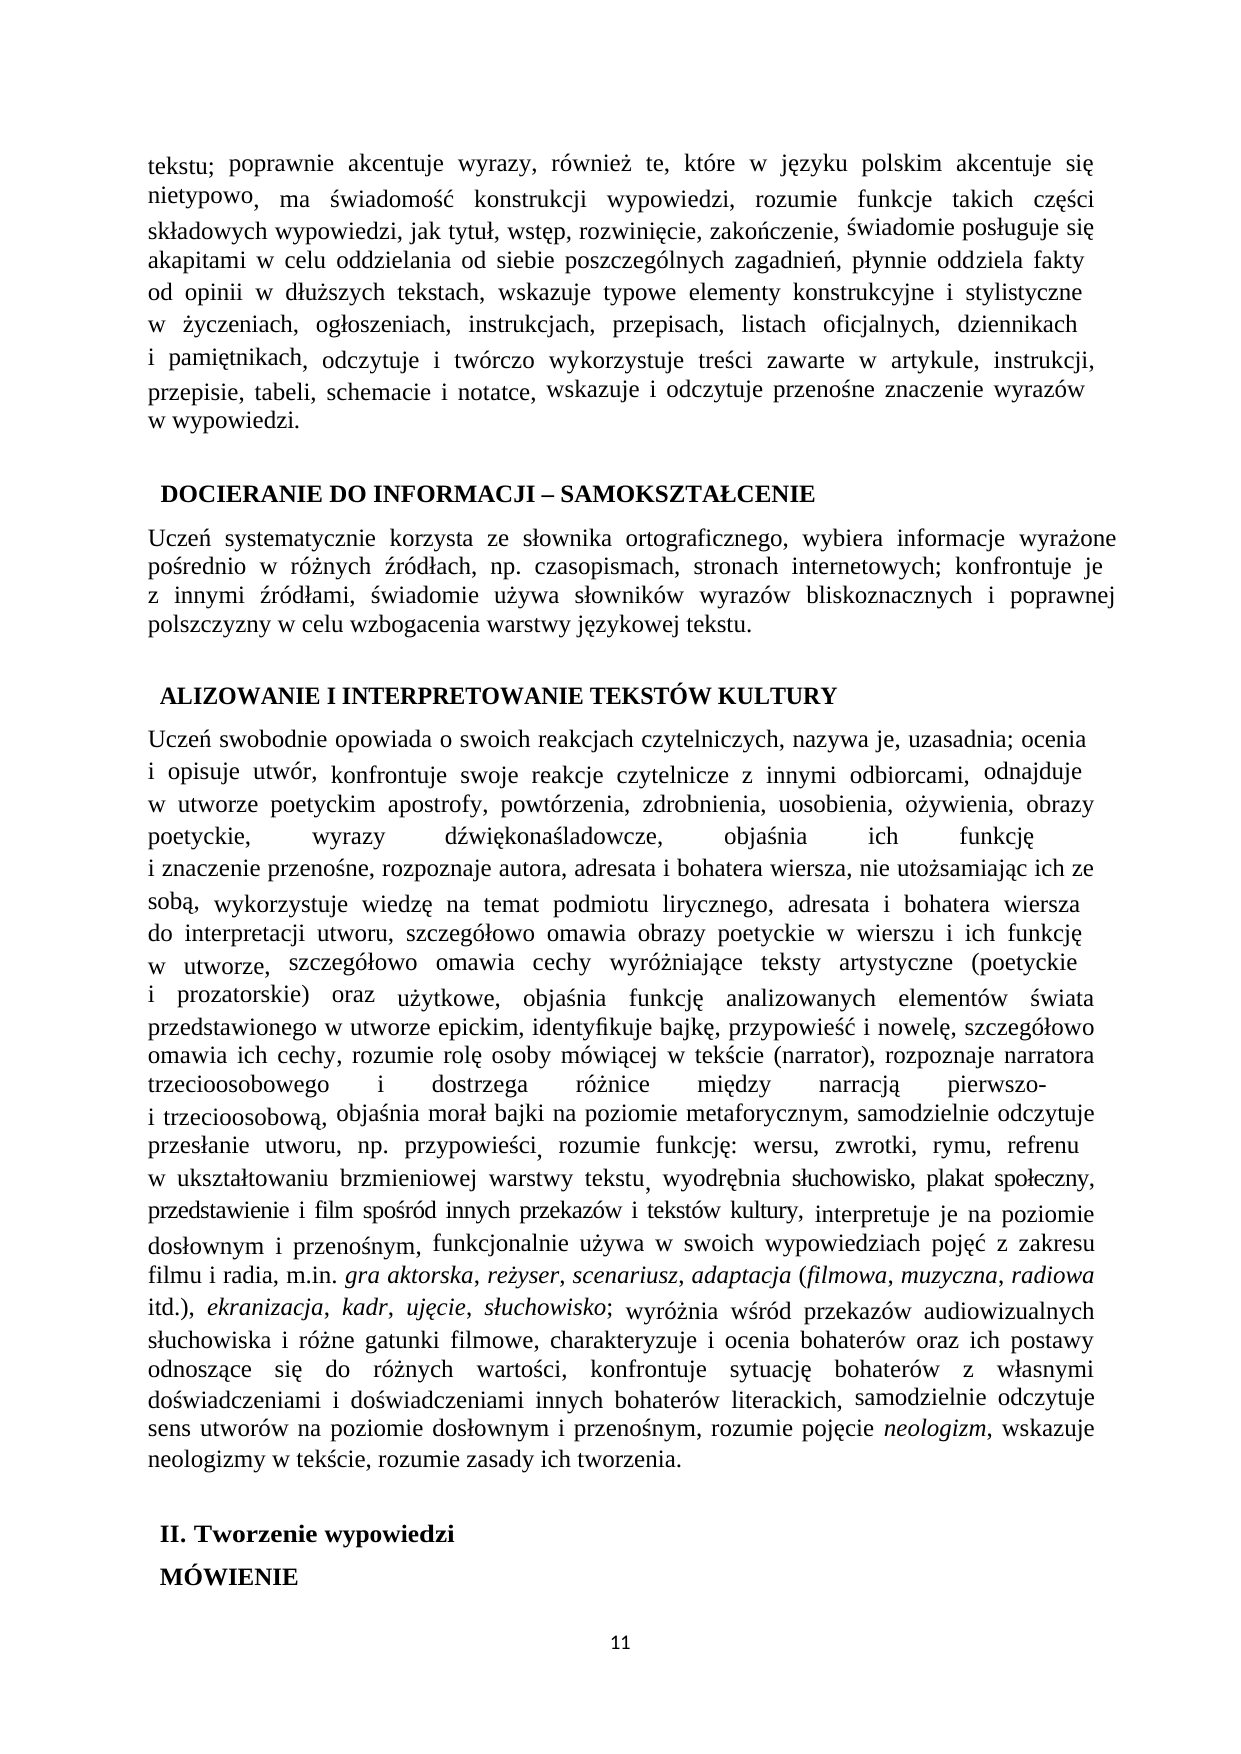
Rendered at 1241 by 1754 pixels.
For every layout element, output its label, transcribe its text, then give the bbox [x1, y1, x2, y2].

text Uczeń systematycznie korzysta ze słownika ortograficznego, wybiera informacje wyrażone pośrednio w różnych źródłach, np. czasopismach, stronach internetowych; konfrontuje je z innymi źródłami, świadomie używa słowników wyrazów bliskoznacznych i poprawnej polszczyzny w celu wzbogacenia warstwy językowej tekstu. [148, 523, 1116, 638]
text DOCIERANIE DO INFORMACJI – SAMOKSZTAŁCENIE [160, 479, 1095, 508]
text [148, 148, 1095, 436]
text II. Tworzenie wypowiedzi [159, 1519, 1095, 1547]
text MÓWIENIE [159, 1562, 1095, 1591]
text ALIZOWANIE I INTERPRETOWANIE TEKSTÓW KULTURY [159, 681, 1095, 709]
text Uczeń swobodnie opowiada o swoich reakcjach czytelniczych, nazywa je, uzasadnia; ocenia i opisuje utwór, konfrontuje swoje reakcje czytelnicze z innymi odbiorcami, odnajduje w utworze poetyckim apostrofy, powtórzenia, zdrobnienia, uosobienia, ożywienia, obrazy poetyckie, wyrazy dźwiękonaśladowcze, objaśnia ich funkcję i znaczenie przenośne, rozpoznaje autora, adresata i bohatera wiersza, nie utożsamiając ich ze sobą, wykorzystuje wiedzę na temat podmiotu lirycznego, adresata i bohatera wiersza do interpretacji utworu, szczegółowo omawia obrazy poetyckie w wierszu i ich funkcję w utworze, szczegółowo omawia cechy wyróżniające teksty artystyczne (poetyckie i prozatorskie) oraz użytkowe, objaśnia funkcję analizowanych elementów świata przedstawionego w utworze epickim, identyﬁkuje bajkę, przypowieść i nowelę, szczegółowo omawia ich cechy, rozumie rolę osoby mówiącej w tekście (narrator), rozpoznaje narratora trzecioosobowego i dostrzega różnice między narracją pierwszo- i trzecioosobową, objaśnia morał bajki na poziomie metaforycznym, samodzielnie odczytuje przesłanie utworu, np. przypowieści, rozumie funkcję: wersu, zwrotki, rymu, refrenu w ukształtowaniu brzmieniowej warstwy tekstu, wyodrębnia słuchowisko, plakat społeczny, przedstawienie i film spośród innych przekazów i tekstów kultury, interpretuje je na poziomie dosłownym i przenośnym, funkcjonalnie używa w swoich wypowiedziach pojęć z zakresu filmu i radia, m.in. gra aktorska, reżyser, scenariusz, adaptacja (filmowa, muzyczna, radiowa itd.), ekranizacja, kadr, ujęcie, słuchowisko; wyróżnia wśród przekazów audiowizualnych słuchowiska i różne gatunki filmowe, charakteryzuje i ocenia bohaterów oraz ich postawy odnoszące się do różnych wartości, konfrontuje sytuację bohaterów z własnymi doświadczeniami i doświadczeniami innych bohaterów literackich, samodzielnie odczytuje sens utworów na poziomie dosłownym i przenośnym, rozumie pojęcie neologizm, wskazuje neologizmy w tekście, rozumie zasady ich tworzenia. [148, 724, 1095, 1476]
